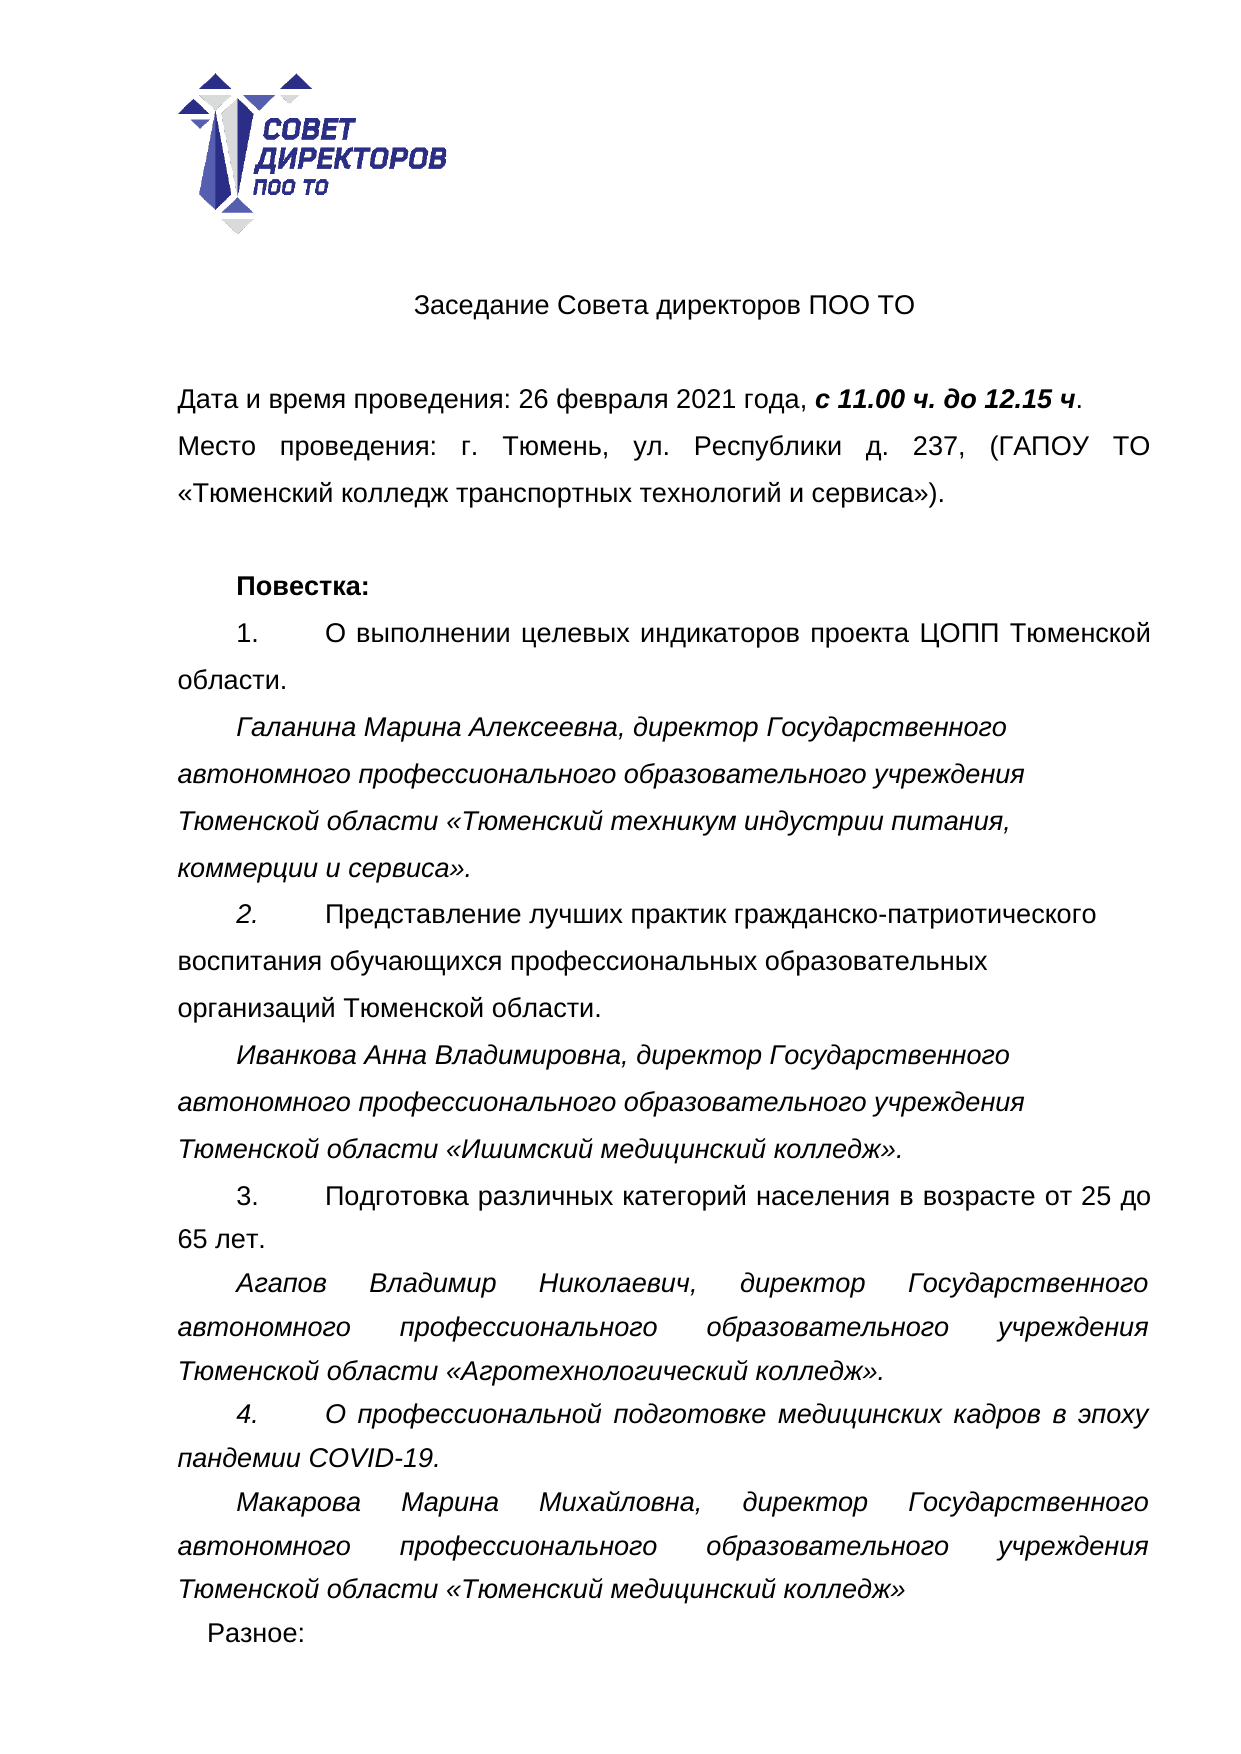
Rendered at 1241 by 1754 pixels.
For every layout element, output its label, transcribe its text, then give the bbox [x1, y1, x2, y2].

text Заседание Совета директоров ПОО ТО [177, 289, 1152, 320]
picture [177, 73, 447, 234]
list Представление лучших практик гражданско-патриотического воспитания обучающихся профессиональных образовательных организаций Тюменской области. [177, 898, 1152, 1023]
list Галанина Марина Алексеевна, директор Государственного автономного профессионального образовательного учреждения Тюменской области «Тюменский техникум индустрии питания, коммерции и сервиса». [177, 711, 1152, 883]
list О профессиональной подготовке медицинских кадров в эпоху пандемии COVID-19. [177, 1398, 1152, 1473]
list Разное: [207, 1617, 1152, 1648]
text Повестка: [177, 570, 1152, 602]
list Макарова Марина Михайловна, директор Государственного автономного профессионального образовательного учреждения Тюменской области «Тюменский медицинский колледж» [177, 1486, 1152, 1605]
text Иванкова Анна Владимировна, директор Государственного автономного профессионального образовательного учреждения Тюменской области «Ишимский медицинский колледж». [177, 1039, 1152, 1164]
list Подготовка различных категорий населения в возрасте от 25 до 65 лет. [177, 1180, 1152, 1255]
text Дата и время проведения: 26 февраля 2021 года, с 11.00 ч. до 12.15 ч. [177, 383, 1152, 414]
text Агапов Владимир Николаевич, директор Государственного автономного профессионального образовательного учреждения Тюменской области «Агротехнологический колледж». [177, 1267, 1152, 1386]
list О выполнении целевых индикаторов проекта ЦОПП Тюменской области. [177, 617, 1152, 695]
text Место проведения: г. Тюмень, ул. Республики д. 237, (ГАПОУ ТО «Тюменский колледж транспортных технологий и сервиса»). [177, 430, 1152, 508]
